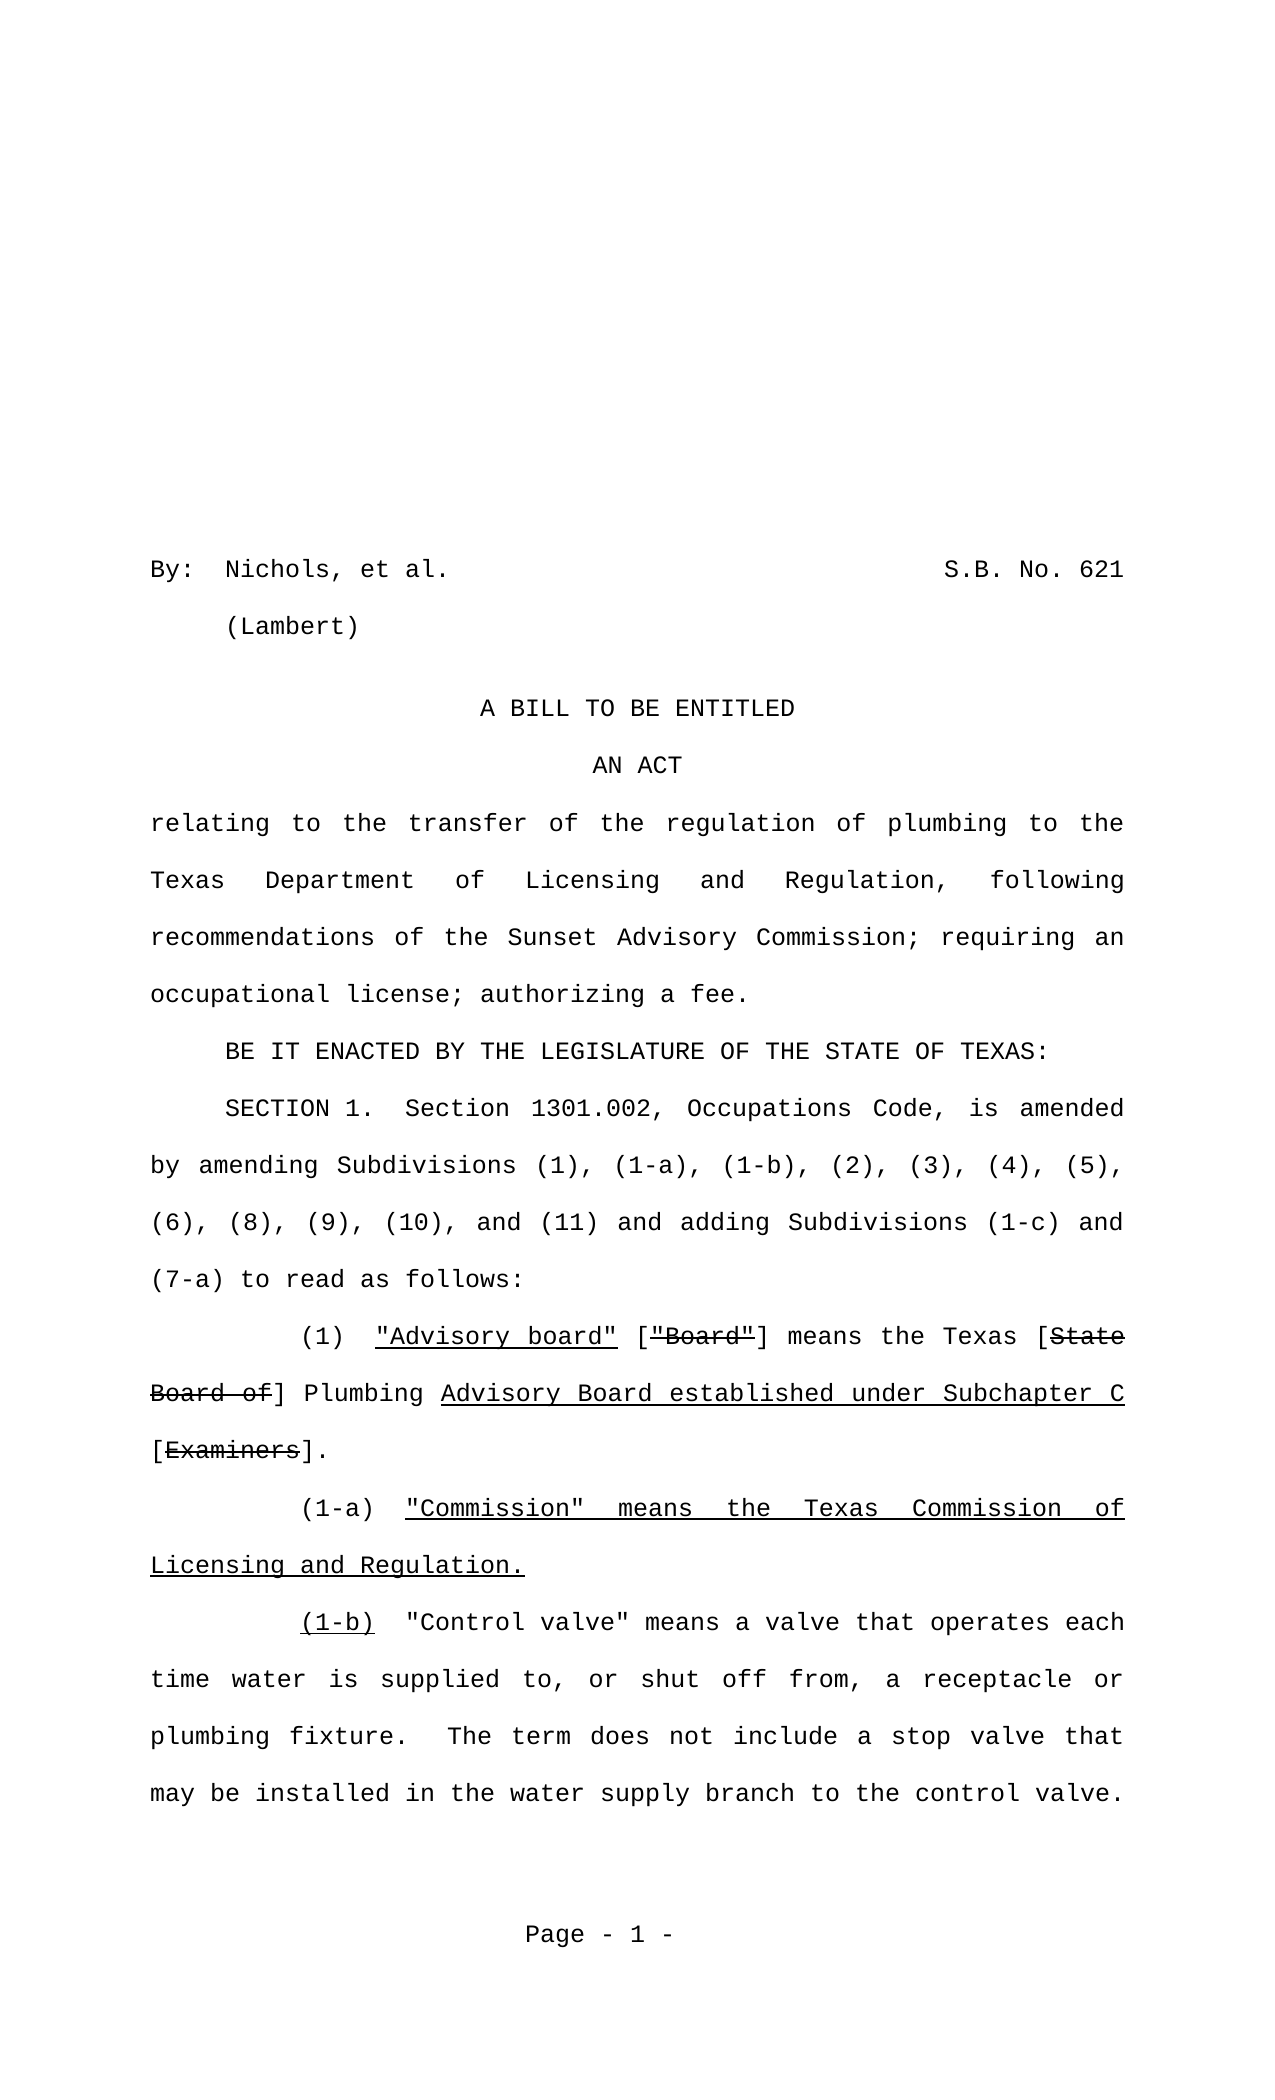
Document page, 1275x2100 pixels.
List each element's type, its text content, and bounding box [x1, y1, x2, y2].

text relating to the transfer of the regulation of plumbing to the Texas Department of Licensing and Regulation, following recommendations of the Sunset Advisory Commission; requiring an occupational license; authorizing a fee. [150, 810, 1125, 1010]
text (1) "Advisory board" ["Board"] means the Texas [State Board of] Plumbing Advisory Board established under Subchapter C [Examiners]. [150, 1324, 1125, 1466]
text (1-a) "Commission" means the Texas Commission of Licensing and Regulation. [150, 1495, 1125, 1581]
text A BILL TO BE ENTITLED [150, 696, 1125, 724]
text SECTION 1. Section 1301.002, Occupations Code, is amended by amending Subdivisions (1), (1-a), (1-b), (2), (3), (4), (5), (6), (8), (9), (10), and (11) and adding Subdivisions (1-c) and (7-a) to read as follows: [150, 1095, 1125, 1295]
text (1-b) "Control valve" means a valve that operates each time water is supplied to, or shut off from, a receptacle or plumbing fixture. The term does not include a stop valve that may be installed in the water supply branch to the control valve. [150, 1609, 1125, 1809]
text By: Nichols, et al. S.B. No. 621 [150, 557, 1125, 585]
text AN ACT [150, 753, 1125, 781]
text (Lambert) [150, 614, 1125, 642]
text BE IT ENACTED BY THE LEGISLATURE OF THE STATE OF TEXAS: [150, 1038, 1125, 1067]
